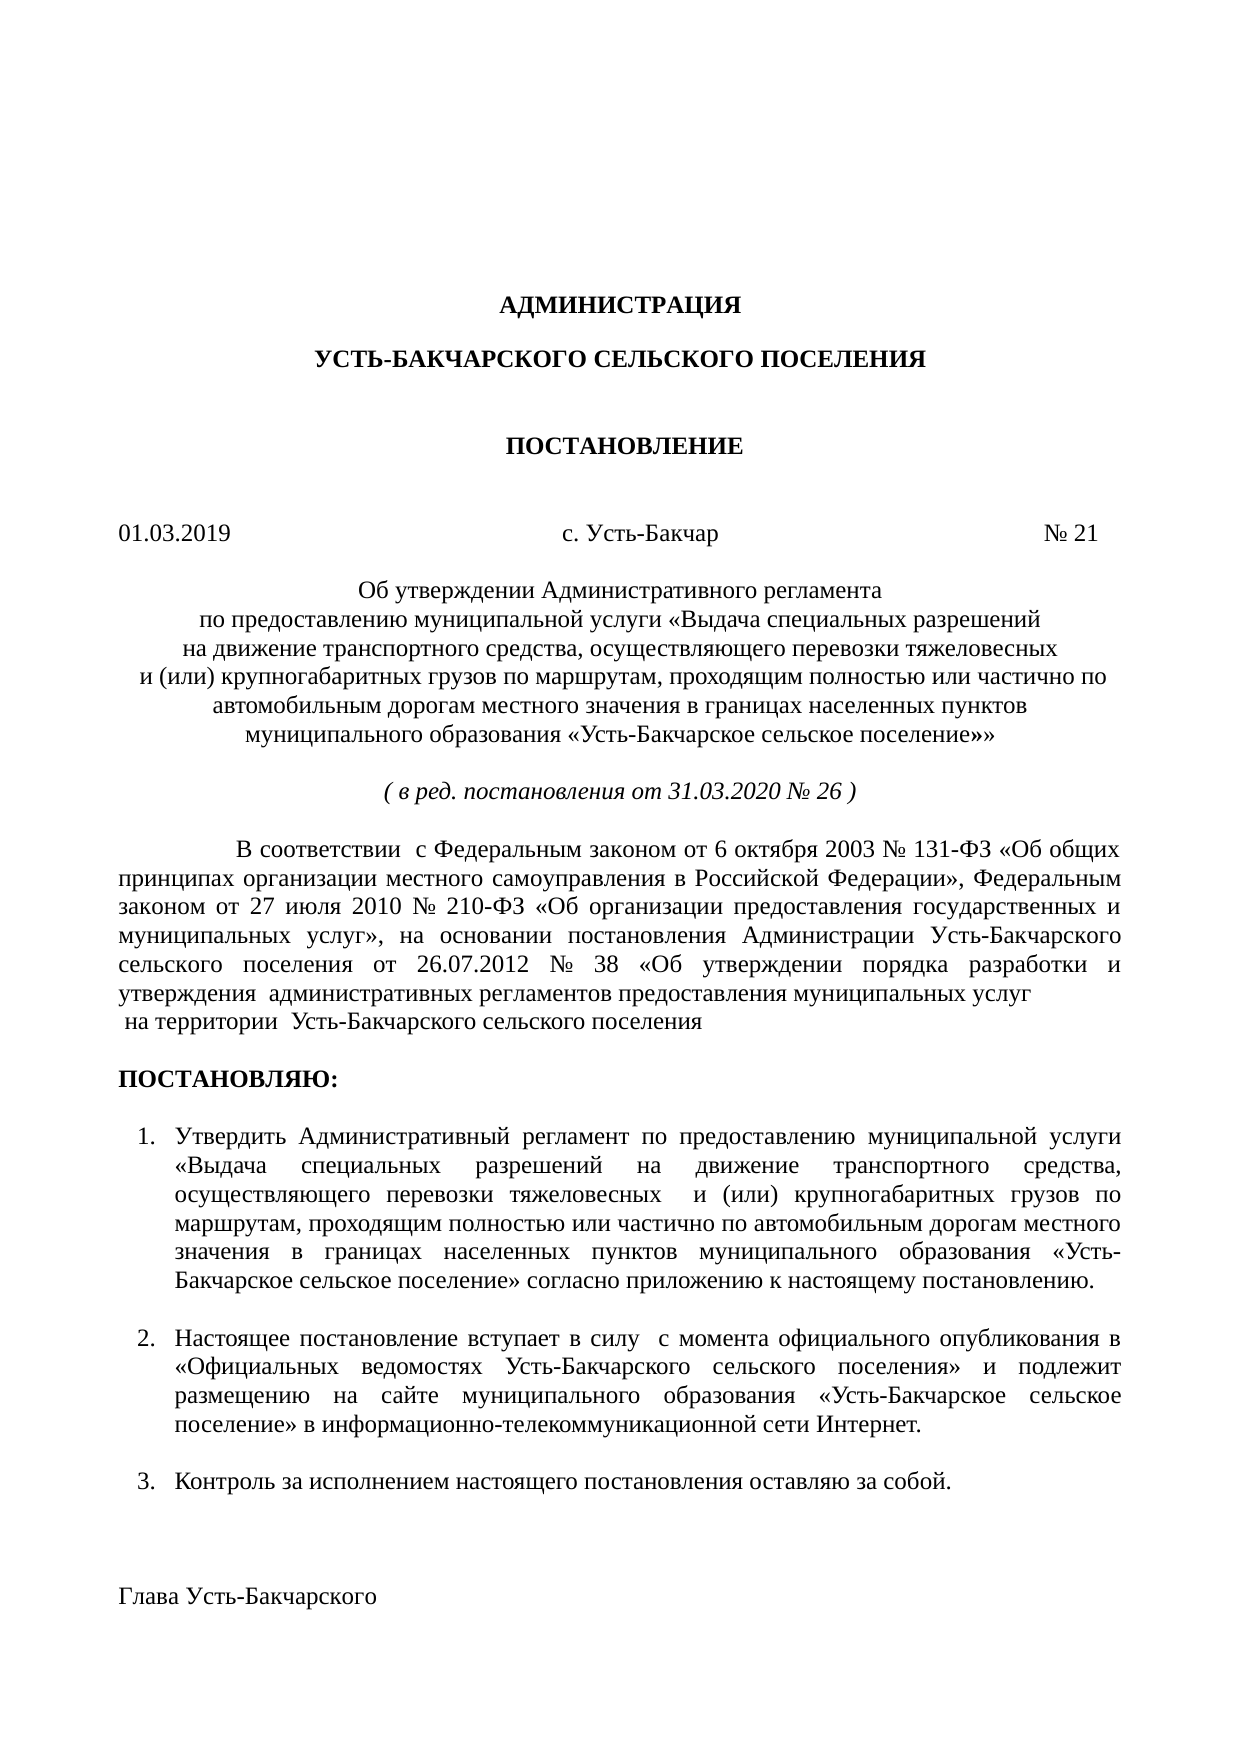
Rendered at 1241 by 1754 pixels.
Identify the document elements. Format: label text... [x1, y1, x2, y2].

title Настоящее постановление вступает в силу с момента официального опубликования в «Официальных ведомостях Усть-Бакчарского сельского поселения» и подлежит размещению на сайте муниципального образования «Усть-Бакчарское сельское поселение» в информационно-телекоммуникационной сети Интернет. [137, 1323, 1122, 1438]
text ( в ред. постановления от 31.03.2020 № 26 ) [118, 776, 1122, 805]
text ПОСТАНОВЛЕНИЕ [118, 431, 1122, 460]
text Глава Усть-Бакчарского [118, 1581, 1122, 1610]
text муниципального образования «Усть-Бакчарское сельское поселение»» [118, 719, 1122, 748]
text АДМИНИСТРАЦИЯ [118, 290, 1122, 319]
title Контроль за исполнением настоящего постановления оставляю за собой. [137, 1466, 1122, 1495]
text ПОСТАНОВЛЯЮ: [118, 1064, 1122, 1093]
text 01.03.2019 с. Усть-Бакчар № 21 [118, 518, 1122, 546]
text и (или) крупногабаритных грузов по маршрутам, проходящим полностью или частично по автомобильным дорогам местного значения в границах населенных пунктов [118, 661, 1122, 719]
text УСТЬ-БАКЧАРСКОГО СЕЛЬСКОГО ПОСЕЛЕНИЯ [118, 344, 1122, 373]
text В соответствии с Федеральным законом от 6 октября 2003 № 131-ФЗ «Об общих принципах организации местного самоуправления в Российской Федерации», Федеральным законом от 27 июля 2010 № 210-ФЗ «Об организации предоставления государственных и муниципальных услуг», на основании постановления Администрации Усть-Бакчарского сельского поселения от 26.07.2012 № 38 «Об утверждении порядка разработки и утверждения административных регламентов предоставления муниципальных услуг [118, 834, 1122, 1006]
text по предоставлению муниципальной услуги «Выдача специальных разрешений [118, 604, 1122, 633]
text на территории Усть-Бакчарского сельского поселения [118, 1006, 1122, 1035]
text Об утверждении Административного регламента [118, 575, 1122, 604]
text на движение транспортного средства, осуществляющего перевозки тяжеловесных [118, 633, 1122, 661]
title Утвердить Административный регламент по предоставлению муниципальной услуги «Выдача специальных разрешений на движение транспортного средства, осуществляющего перевозки тяжеловесных и (или) крупногабаритных грузов по маршрутам, проходящим полностью или частично по автомобильным дорогам местного значения в границах населенных пунктов муниципального образования «Усть-Бакчарское сельское поселение» согласно приложению к настоящему постановлению. [137, 1121, 1122, 1294]
